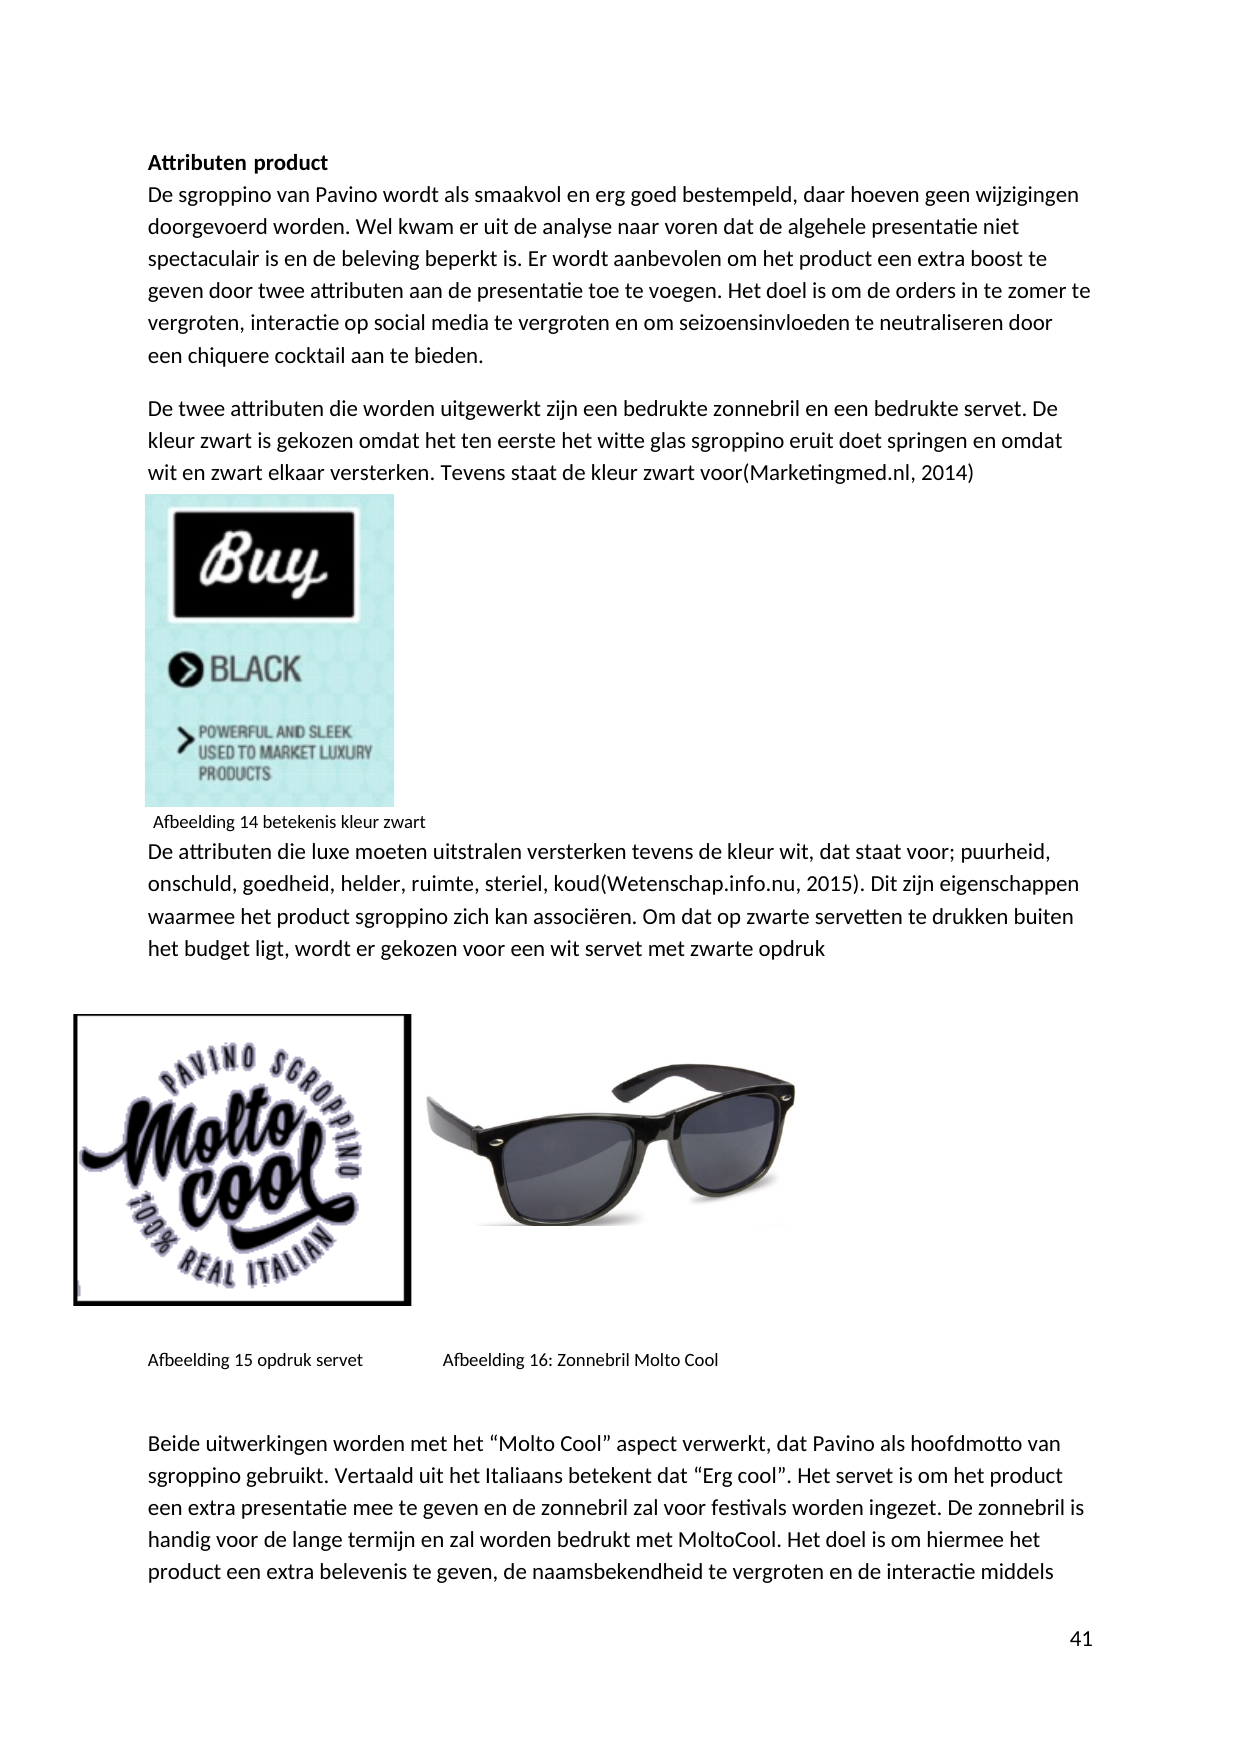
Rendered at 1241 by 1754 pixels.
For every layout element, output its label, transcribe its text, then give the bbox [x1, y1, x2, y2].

text De twee attributen die worden uitgewerkt zijn een bedrukte zonnebril en een bedrukte servet. De kleur zwart is gekozen omdat het ten eerste het witte glas sgroppino eruit doet springen en omdat wit en zwart elkaar versterken. Tevens staat de kleur zwart voor(Marketingmed.nl, 2014) [148, 394, 1093, 551]
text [148, 1429, 1093, 1586]
text Afbeelding 14 betekenis kleur zwart De attributen die luxe moeten uitstralen versterken tevens de kleur wit, dat staat voor; puurheid, onschuld, goedheid, helder, ruimte, steriel, koud(Wetenschap.info.nu, 2015). Dit zijn eigenschappen waarmee het product sgroppino zich kan associëren. Om dat op zwarte servetten te drukken buiten het budget ligt, wordt er gekozen voor een wit servet met zwarte opdruk [148, 810, 1093, 1026]
text Afbeelding 15 opdruk servet Afbeelding 16: Zonnebril Molto Cool [148, 1349, 1093, 1404]
text Attributen product De sgroppino van Pavino wordt als smaakvol en erg goed bestempeld, daar hoeven geen wijzigingen doorgevoerd worden. Wel kwam er uit de analyse naar voren dat de algehele presentatie niet spectaculair is en de beleving beperkt is. Er wordt aanbevolen om het product een extra boost te geven door twee attributen aan de presentatie toe te voegen. Het doel is om de orders in te zomer te vergroten, interactie op social media te vergroten en om seizoensinvloeden te neutraliseren door een chiquere cocktail aan te bieden. [148, 148, 1093, 369]
picture [413, 1062, 799, 1226]
picture [73, 1014, 412, 1306]
picture [144, 494, 395, 807]
